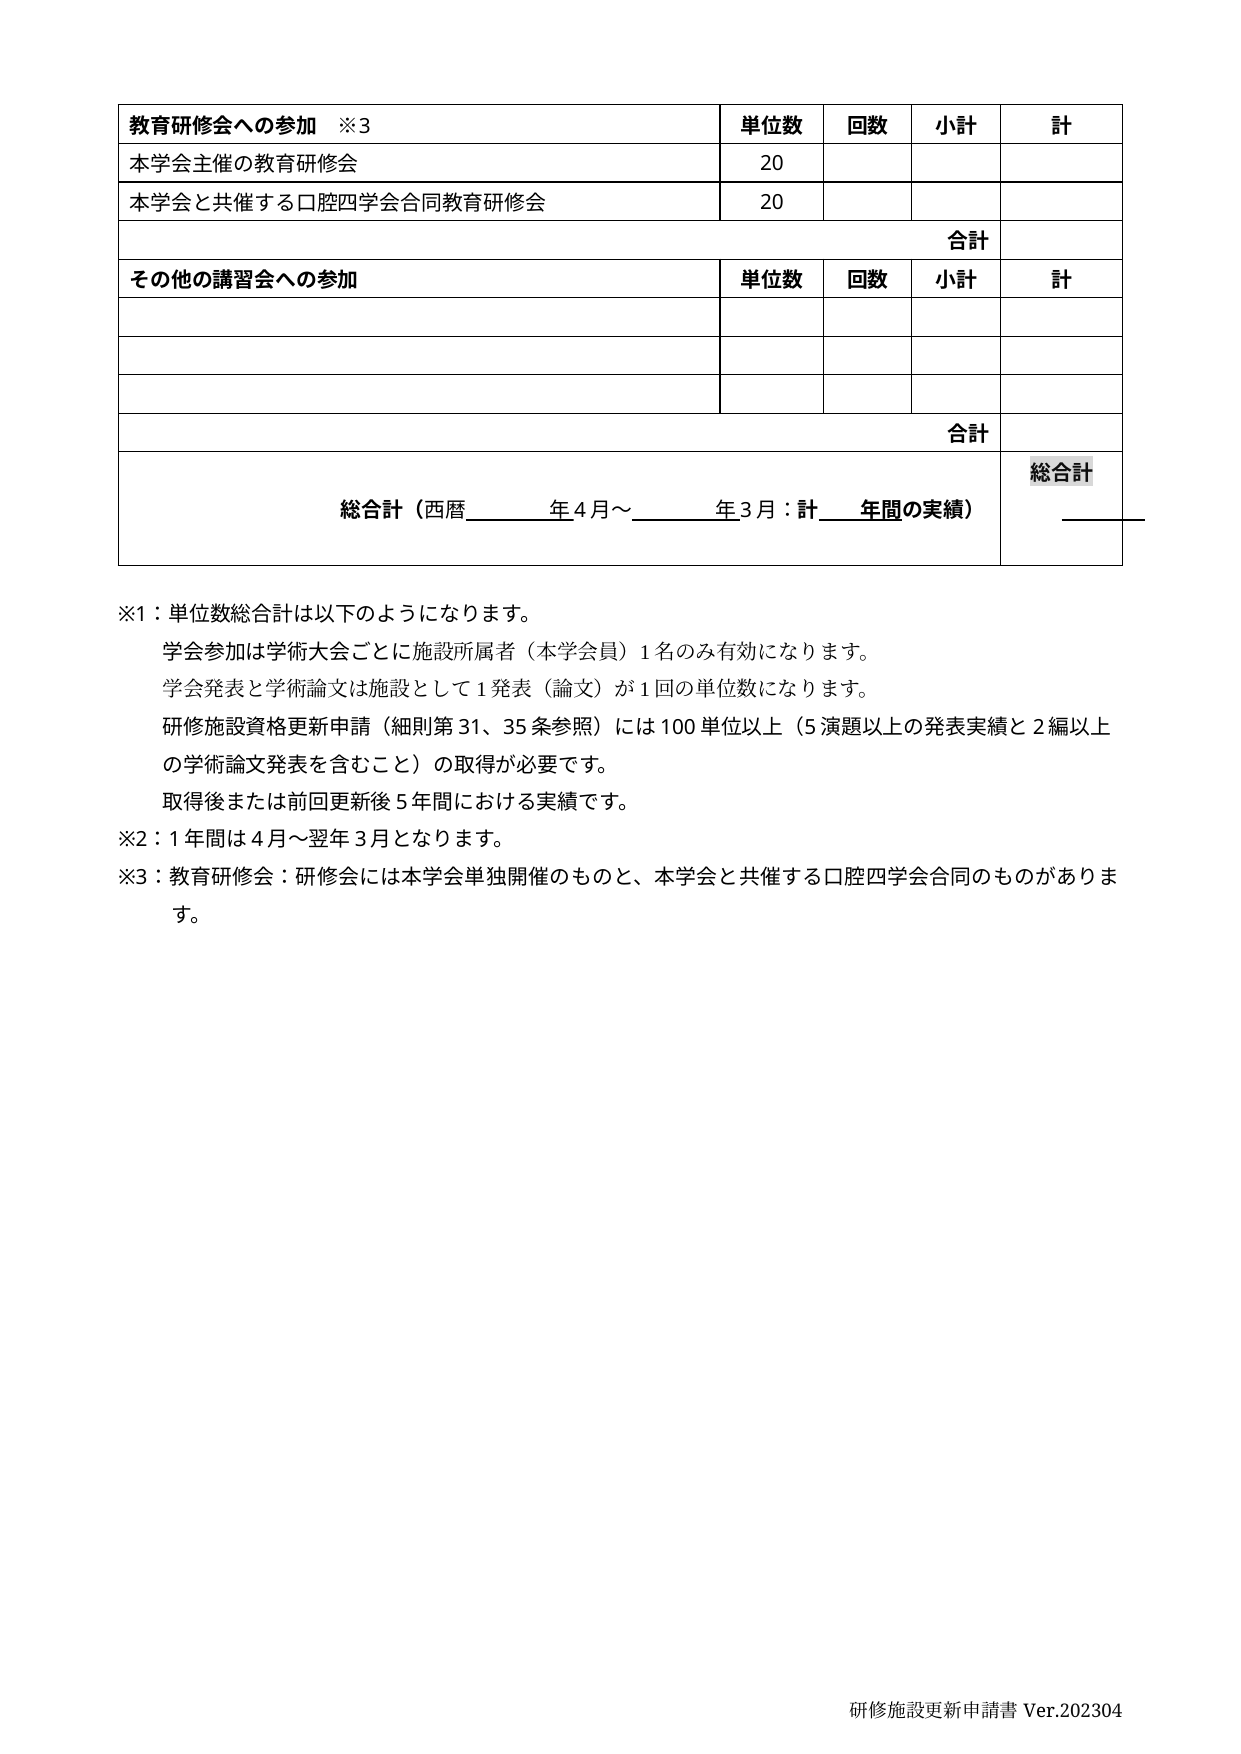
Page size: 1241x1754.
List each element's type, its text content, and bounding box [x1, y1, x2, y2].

table_cell [912, 298, 1000, 336]
table_cell 20 [721, 144, 823, 181]
table_cell 単位数 [721, 260, 823, 297]
table_cell [1001, 144, 1122, 181]
table_cell 小計 [912, 260, 1000, 297]
table_cell [1001, 183, 1122, 220]
table_cell [119, 375, 719, 413]
table_cell [119, 337, 719, 374]
table_cell 20 [721, 183, 823, 220]
text ※3：教育研修会：研修会には本学会単独開催のものと、本学会と共催する口腔四学会合同のものがあります。 [118, 857, 1122, 932]
table_cell 合計 [119, 414, 1000, 451]
table_header 教育研修会への参加 ※3 [119, 105, 719, 143]
table_header 回数 [824, 105, 911, 143]
table_cell [824, 375, 911, 413]
table_cell 総合計（西暦 年4月～ 年3月：計 年間の実績） [119, 452, 1000, 565]
table_header 計 [1001, 105, 1122, 143]
table_cell [1001, 337, 1122, 374]
table_cell [912, 183, 1000, 220]
table_cell [824, 144, 911, 181]
table_cell [721, 298, 823, 336]
text ※1：単位数総合計は以下のようになります。 学会参加は学術大会ごとに施設所属者（本学会員）1名のみ有効になります。 学会発表と学術論文は施設として1発表（論文）が1回の単位数になります。 研修施設資格更新申請（細則第31、35条参照）には100単位以上（5演題以上の発表実績と2編以上の学術論文発表を含むこと）の取得が必要です。 取得後または前回更新後5年間における実績です。 [118, 594, 1122, 819]
table_cell [824, 183, 911, 220]
table_cell [824, 298, 911, 336]
table_cell [721, 337, 823, 374]
table_cell その他の講習会への参加 [119, 260, 719, 297]
table_cell [912, 337, 1000, 374]
table_cell [912, 375, 1000, 413]
table_header 単位数 [721, 105, 823, 143]
table_cell [1001, 375, 1122, 413]
table_cell 回数 [824, 260, 911, 297]
table_cell 総合計 [1001, 452, 1122, 565]
table_cell 本学会と共催する口腔四学会合同教育研修会 [119, 183, 719, 220]
table_cell [721, 375, 823, 413]
table_header 小計 [912, 105, 1000, 143]
table_cell 計 [1001, 260, 1122, 297]
table_cell [1001, 298, 1122, 336]
table_cell [119, 298, 719, 336]
table_cell [824, 337, 911, 374]
table_cell [1001, 221, 1122, 258]
table_cell 合計 [119, 221, 1000, 258]
table_cell 本学会主催の教育研修会 [119, 144, 719, 181]
table_cell [912, 144, 1000, 181]
text ※2：1年間は4月～翌年3月となります。 [118, 819, 1122, 857]
table_cell [1001, 414, 1122, 451]
